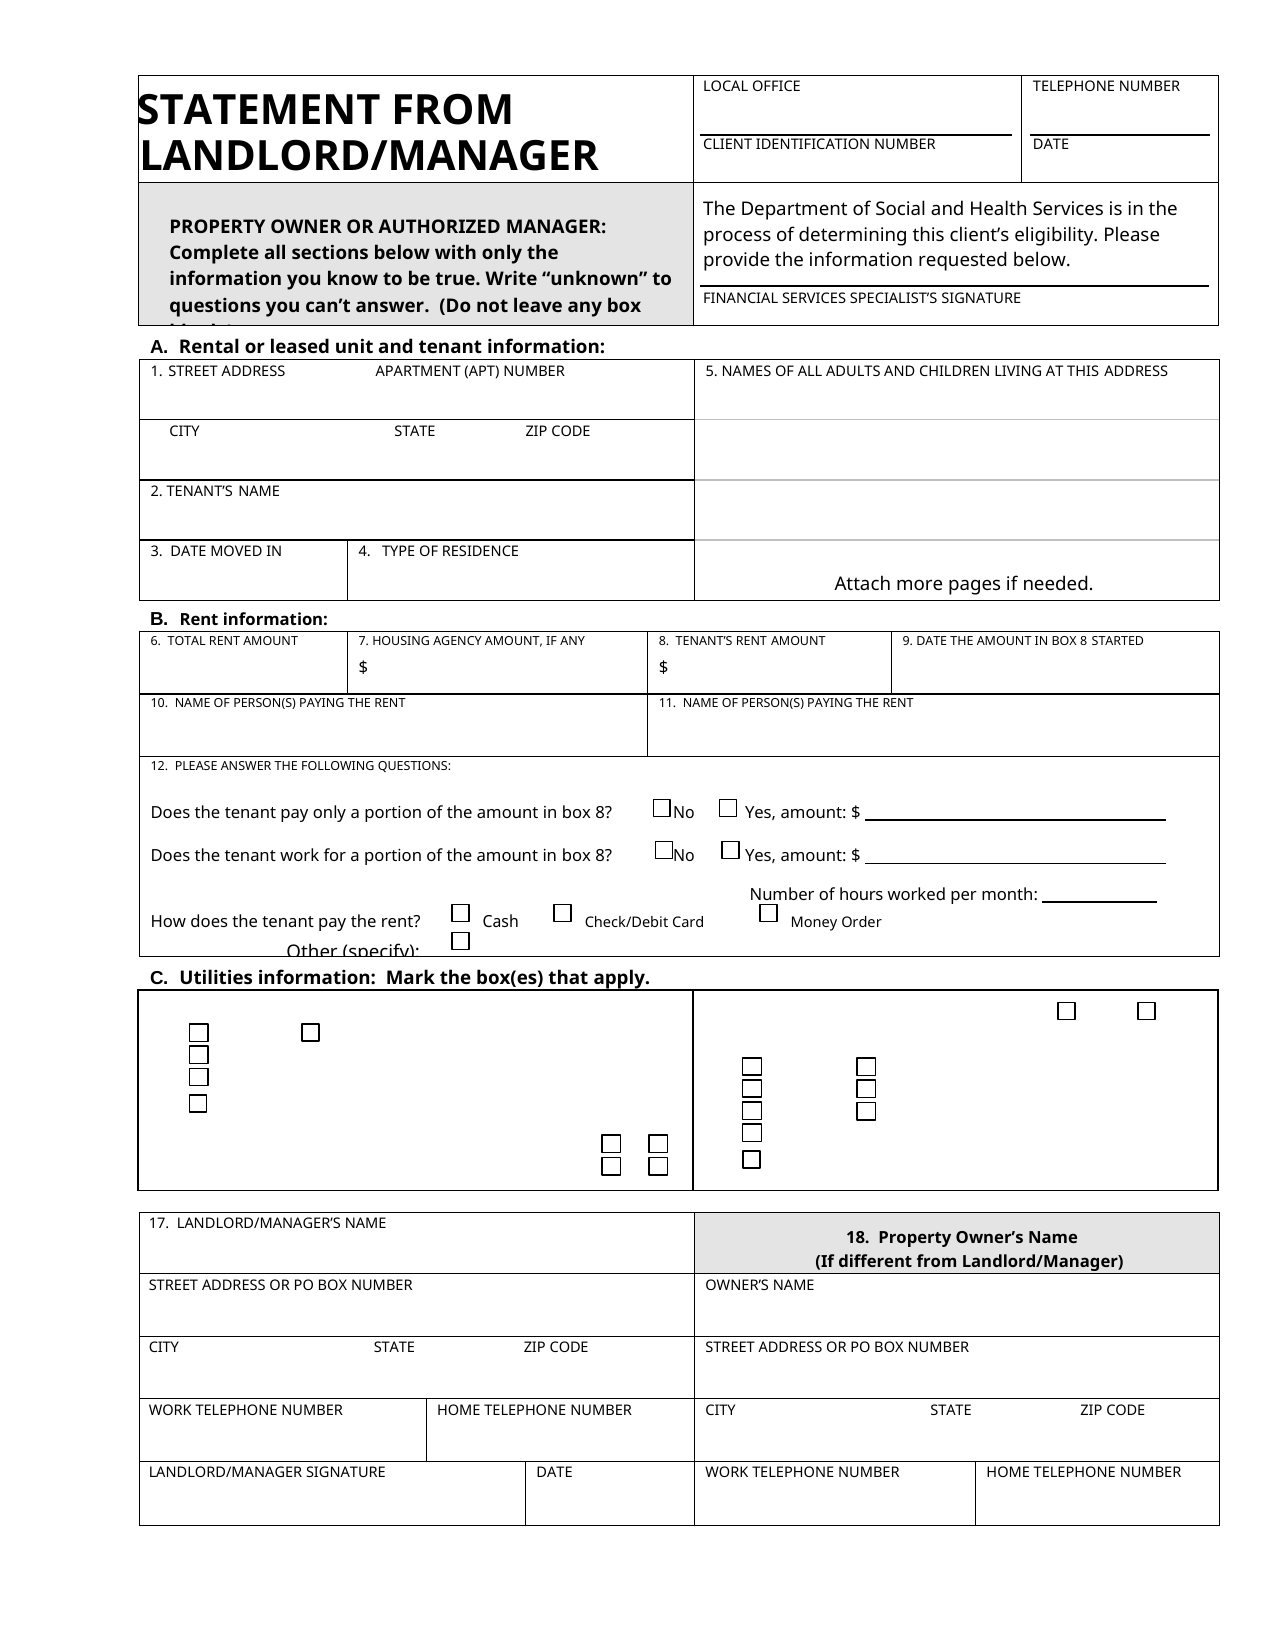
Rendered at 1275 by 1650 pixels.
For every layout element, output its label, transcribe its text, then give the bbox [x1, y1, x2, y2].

table_cell STREET ADDRESS OR PO BOX NUMBER [140, 1274, 694, 1336]
list Rent information: [150, 607, 1235, 630]
table_cell 10. NAME OF PERSON(S) PAYING THE RENT [140, 695, 647, 756]
table_cell OWNER’S NAME [695, 1274, 1219, 1336]
table_header 8. TENANT’S RENT AMOUNT $ [648, 632, 891, 693]
table_cell Attach more pages if needed. [695, 541, 1219, 599]
table_header 6. TOTAL RENT AMOUNT [140, 632, 347, 693]
table_header 18. Property Owner’s Name (If different from Landlord/Manager) [695, 1213, 1219, 1273]
table_cell WORK TELEPHONE NUMBER [140, 1399, 426, 1461]
table_cell 2. TENANT’S NAME [140, 481, 694, 539]
table_cell PROPERTY OWNER OR AUTHORIZED MANAGER: Complete all sections below with only the information you know to be true. Write “unknown” to questions you can’t answer. (Do not leave any box blank.) [139, 183, 693, 325]
table_header STATEMENT FROM LANDLORD/MANAGER [139, 76, 693, 182]
table_cell STREET ADDRESS OR PO BOX NUMBER [695, 1337, 1219, 1398]
table_cell HOME TELEPHONE NUMBER [427, 1399, 694, 1461]
table_cell WORK TELEPHONE NUMBER [695, 1462, 975, 1525]
table_cell 4. TYPE OF RESIDENCE [348, 541, 694, 599]
table_cell CITY STATE ZIP CODE [140, 420, 694, 479]
table_header LOCAL OFFICE CLIENT IDENTIFICATION NUMBER [694, 76, 1021, 182]
table_cell DATE [526, 1462, 694, 1525]
table_header 5. NAMES OF ALL ADULTS AND CHILDREN LIVING AT THIS ADDRESS [695, 360, 1219, 419]
table_header TELEPHONE NUMBER DATE [1022, 76, 1218, 182]
list Utilities information: Mark the box(es) that apply. [150, 964, 1235, 989]
table_cell LANDLORD/MANAGER SIGNATURE [140, 1462, 525, 1525]
table_header 9. DATE THE AMOUNT IN BOX 8 STARTED [892, 632, 1219, 693]
table_cell 12. PLEASE ANSWER THE FOLLOWING QUESTIONS: Does the tenant pay only a portion of the amount in box 8? No Yes, amount: $ Does the tenant work for a portion of the amount in box 8? No Yes, amount: $ Number of hours worked per month: How does the tenant pay the rent? Cash Check/Debit Card Money Order Other (specify): [140, 757, 1219, 956]
table_cell 11. NAME OF PERSON(S) PAYING THE RENT [648, 695, 1219, 756]
table_cell CITY STATE ZIP CODE [140, 1337, 694, 1398]
table_cell 3. DATE MOVED IN [140, 541, 347, 599]
list Rental or leased unit and tenant information: [150, 333, 1235, 359]
table_cell [695, 481, 1219, 539]
table_cell CITY STATE ZIP CODE [695, 1399, 1219, 1461]
table_header 7. HOUSING AGENCY AMOUNT, IF ANY $ [348, 632, 647, 693]
table_cell [695, 420, 1219, 479]
table_cell The Department of Social and Health Services is in the process of determining this client’s eligibility. Please provide the information requested below. FINANCIAL SERVICES SPECIALIST’S SIGNATURE [694, 183, 1218, 325]
table_header 17. LANDLORD/MANAGER’S NAME [140, 1213, 694, 1273]
table_cell HOME TELEPHONE NUMBER [976, 1462, 1219, 1525]
table_header 1. STREET ADDRESS APARTMENT (APT) NUMBER [140, 360, 694, 419]
